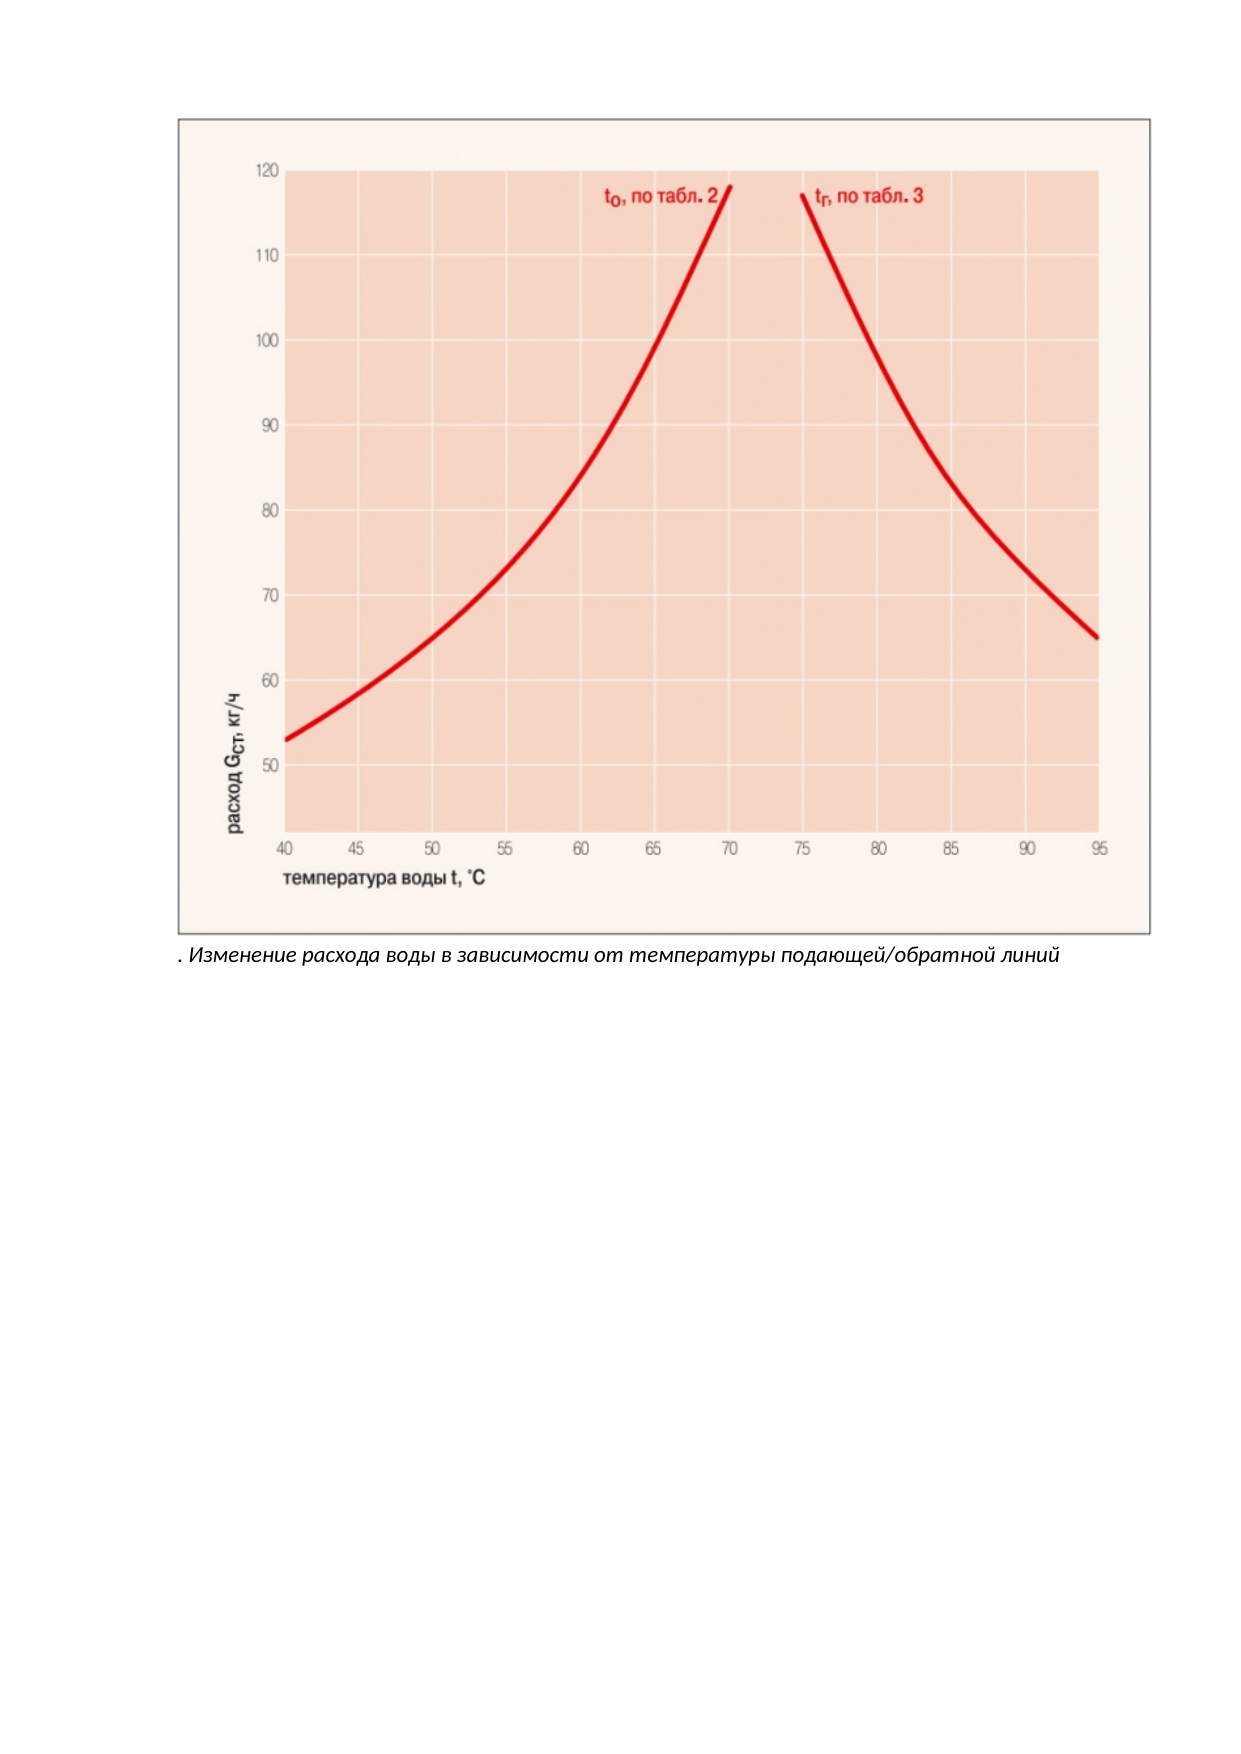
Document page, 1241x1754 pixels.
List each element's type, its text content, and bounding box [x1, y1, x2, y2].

picture [177, 118, 1152, 936]
text Изменение расхода воды в зависимости от температуры обратной линии Изменение расхода воды в зависимости от подающей линии. Изменение расхода воды в зависимости от температуры подающей/обратной линий [177, 936, 1152, 968]
